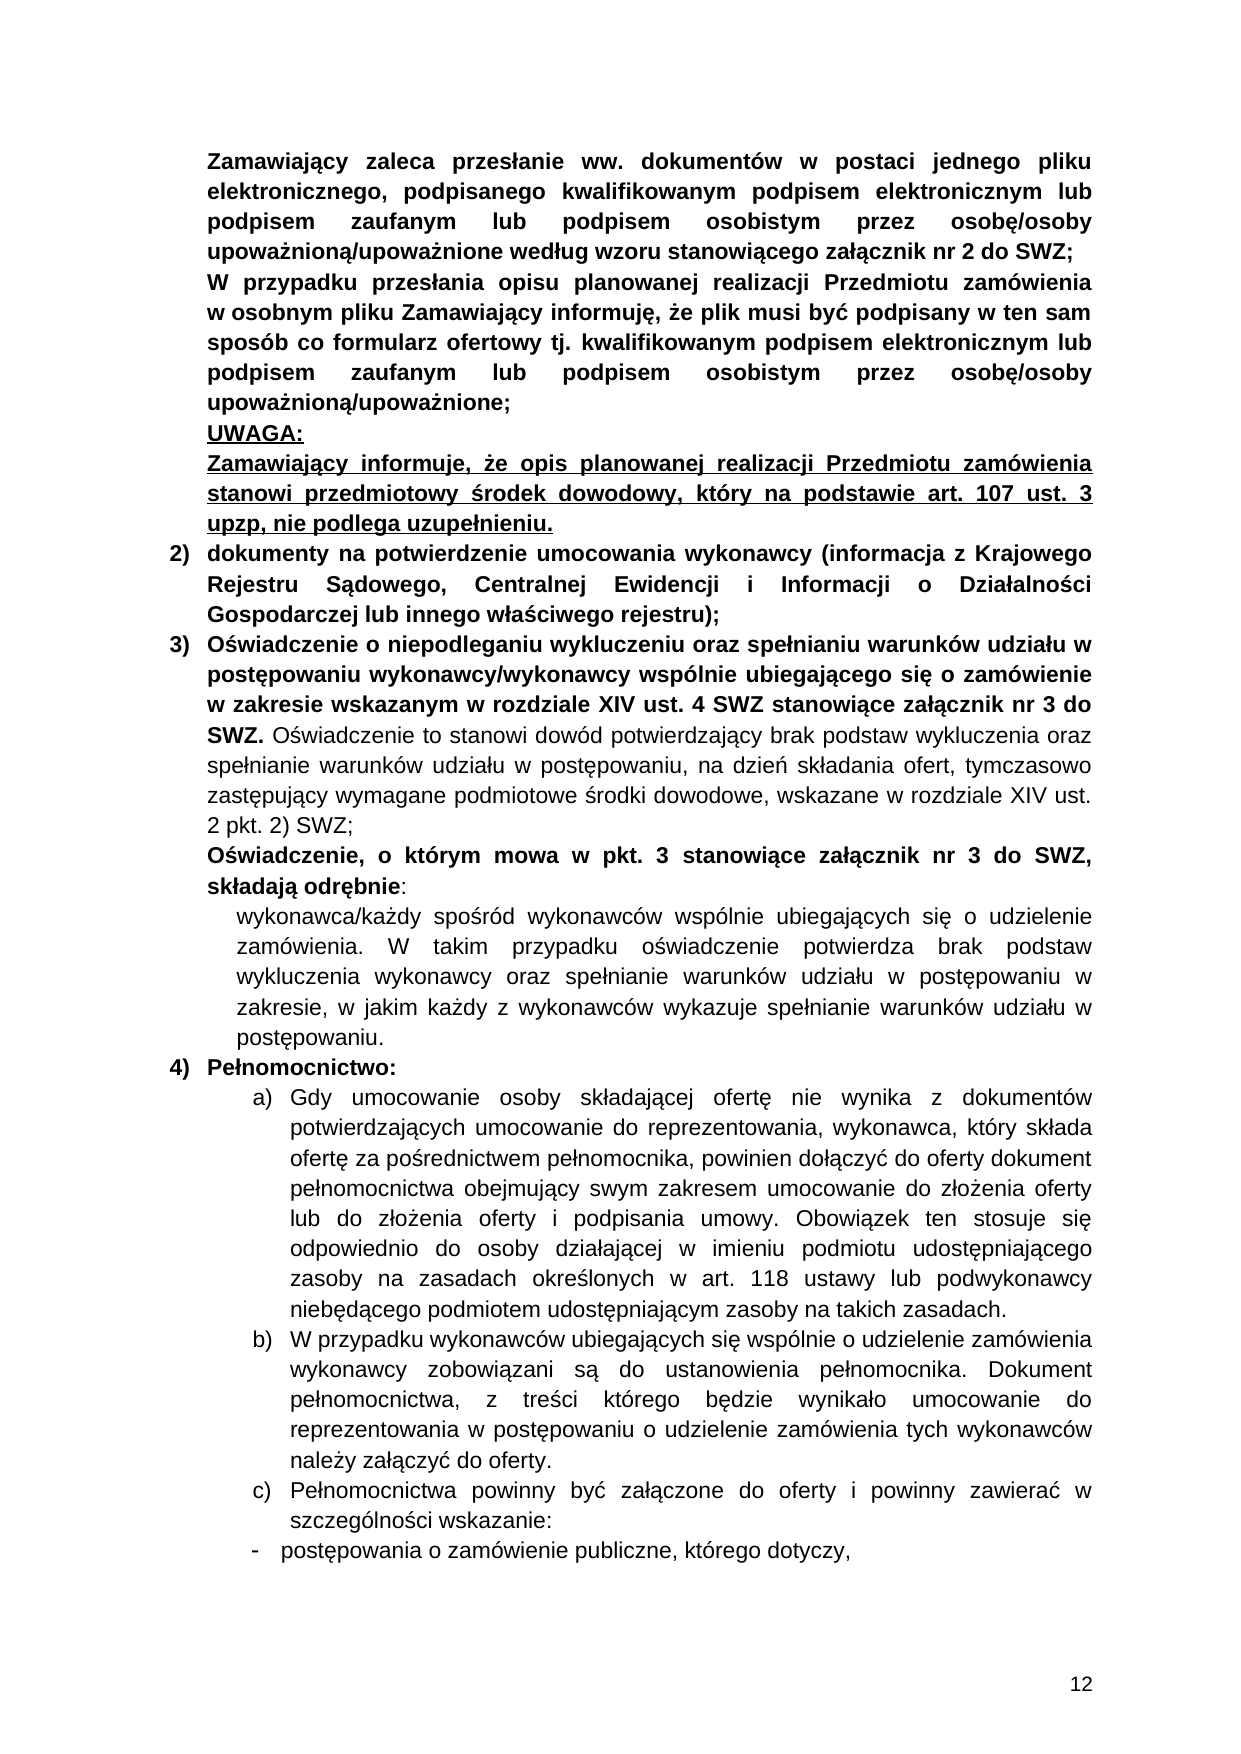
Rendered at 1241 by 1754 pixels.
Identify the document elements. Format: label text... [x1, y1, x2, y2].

list dokumenty na potwierdzenie umocowania wykonawcy (informacja z Krajowego Rejestru Sądowego, Centralnej Ewidencji i Informacji o Działalności Gospodarczej lub innego właściwego rejestru); [169, 540, 1092, 627]
list Oświadczenie, o którym mowa w pkt. 3 stanowiące załącznik nr 3 do SWZ, składają odrębnie: [207, 842, 1092, 899]
list postępowania o zamówienie publiczne, którego dotyczy, [251, 1537, 1092, 1564]
list Oświadczenie o niepodleganiu wykluczeniu oraz spełnianiu warunków udziału w postępowaniu wykonawcy/wykonawcy wspólnie ubiegającego się o zamówienie w zakresie wskazanym w rozdziale XIV ust. 4 SWZ stanowiące załącznik nr 3 do SWZ. Oświadczenie to stanowi dowód potwierdzający brak podstaw wykluczenia oraz spełnianie warunków udziału w postępowaniu, na dzień składania ofert, tymczasowo zastępujący wymagane podmiotowe środki dowodowe, wskazane w rozdziale XIV ust. 2 pkt. 2) SWZ; [169, 631, 1092, 839]
list UWAGA: [207, 419, 1092, 446]
list Zamawiający zaleca przesłanie ww. dokumentów w postaci jednego pliku elektronicznego, podpisanego kwalifikowanym podpisem elektronicznym lub podpisem zaufanym lub podpisem osobistym przez osobę/osoby upoważnioną/upoważnione według wzoru stanowiącego załącznik nr 2 do SWZ; [207, 148, 1092, 265]
list W przypadku wykonawców ubiegających się wspólnie o udzielenie zamówienia wykonawcy zobowiązani są do ustanowienia pełnomocnika. Dokument pełnomocnictwa, z treści którego będzie wynikało umocowanie do reprezentowania w postępowaniu o udzielenie zamówienia tych wykonawców należy załączyć do oferty. [252, 1326, 1092, 1473]
list Zamawiający informuje, że opis planowanej realizacji Przedmiotu zamówienia stanowi przedmiotowy środek dowodowy, który na podstawie art. 107 ust. 3 upzp, nie podlega uzupełnieniu. [207, 450, 1092, 473]
list wykonawca/każdy spośród wykonawców wspólnie ubiegających się o udzielenie zamówienia. W takim przypadku oświadczenie potwierdza brak podstaw wykluczenia wykonawcy oraz spełnianie warunków udziału w postępowaniu w zakresie, w jakim każdy z wykonawców wykazuje spełnianie warunków udziału w postępowaniu. [236, 903, 1092, 1050]
list Pełnomocnictwa powinny być załączone do oferty i powinny zawierać w szczególności wskazanie: [252, 1477, 1092, 1533]
list Zamawiający informuje, że opis planowanej realizacji Przedmiotu zamówienia stanowi przedmiotowy środek dowodowy, który na podstawie art. 107 ust. 3 upzp, nie podlega uzupełnieniu. [207, 504, 1092, 537]
list Pełnomocnictwo: [169, 1054, 1092, 1080]
list W przypadku przesłania opisu planowanej realizacji Przedmiotu zamówienia w osobnym pliku Zamawiający informuję, że plik musi być podpisany w ten sam sposób co formularz ofertowy tj. kwalifikowanym podpisem elektronicznym lub podpisem zaufanym lub podpisem osobistym przez osobę/osoby upoważnioną/upoważnione; [207, 268, 1092, 416]
list Zamawiający informuje, że opis planowanej realizacji Przedmiotu zamówienia stanowi przedmiotowy środek dowodowy, który na podstawie art. 107 ust. 3 upzp, nie podlega uzupełnieniu. [207, 474, 1092, 503]
list Gdy umocowanie osoby składającej ofertę nie wynika z dokumentów potwierdzających umocowanie do reprezentowania, wykonawca, który składa ofertę za pośrednictwem pełnomocnika, powinien dołączyć do oferty dokument pełnomocnictwa obejmujący swym zakresem umocowanie do złożenia oferty lub do złożenia oferty i podpisania umowy. Obowiązek ten stosuje się odpowiednio do osoby działającej w imieniu podmiotu udostępniającego zasoby na zasadach określonych w art. 118 ustawy lub podwykonawcy niebędącego podmiotem udostępniającym zasoby na takich zasadach. [252, 1084, 1092, 1322]
